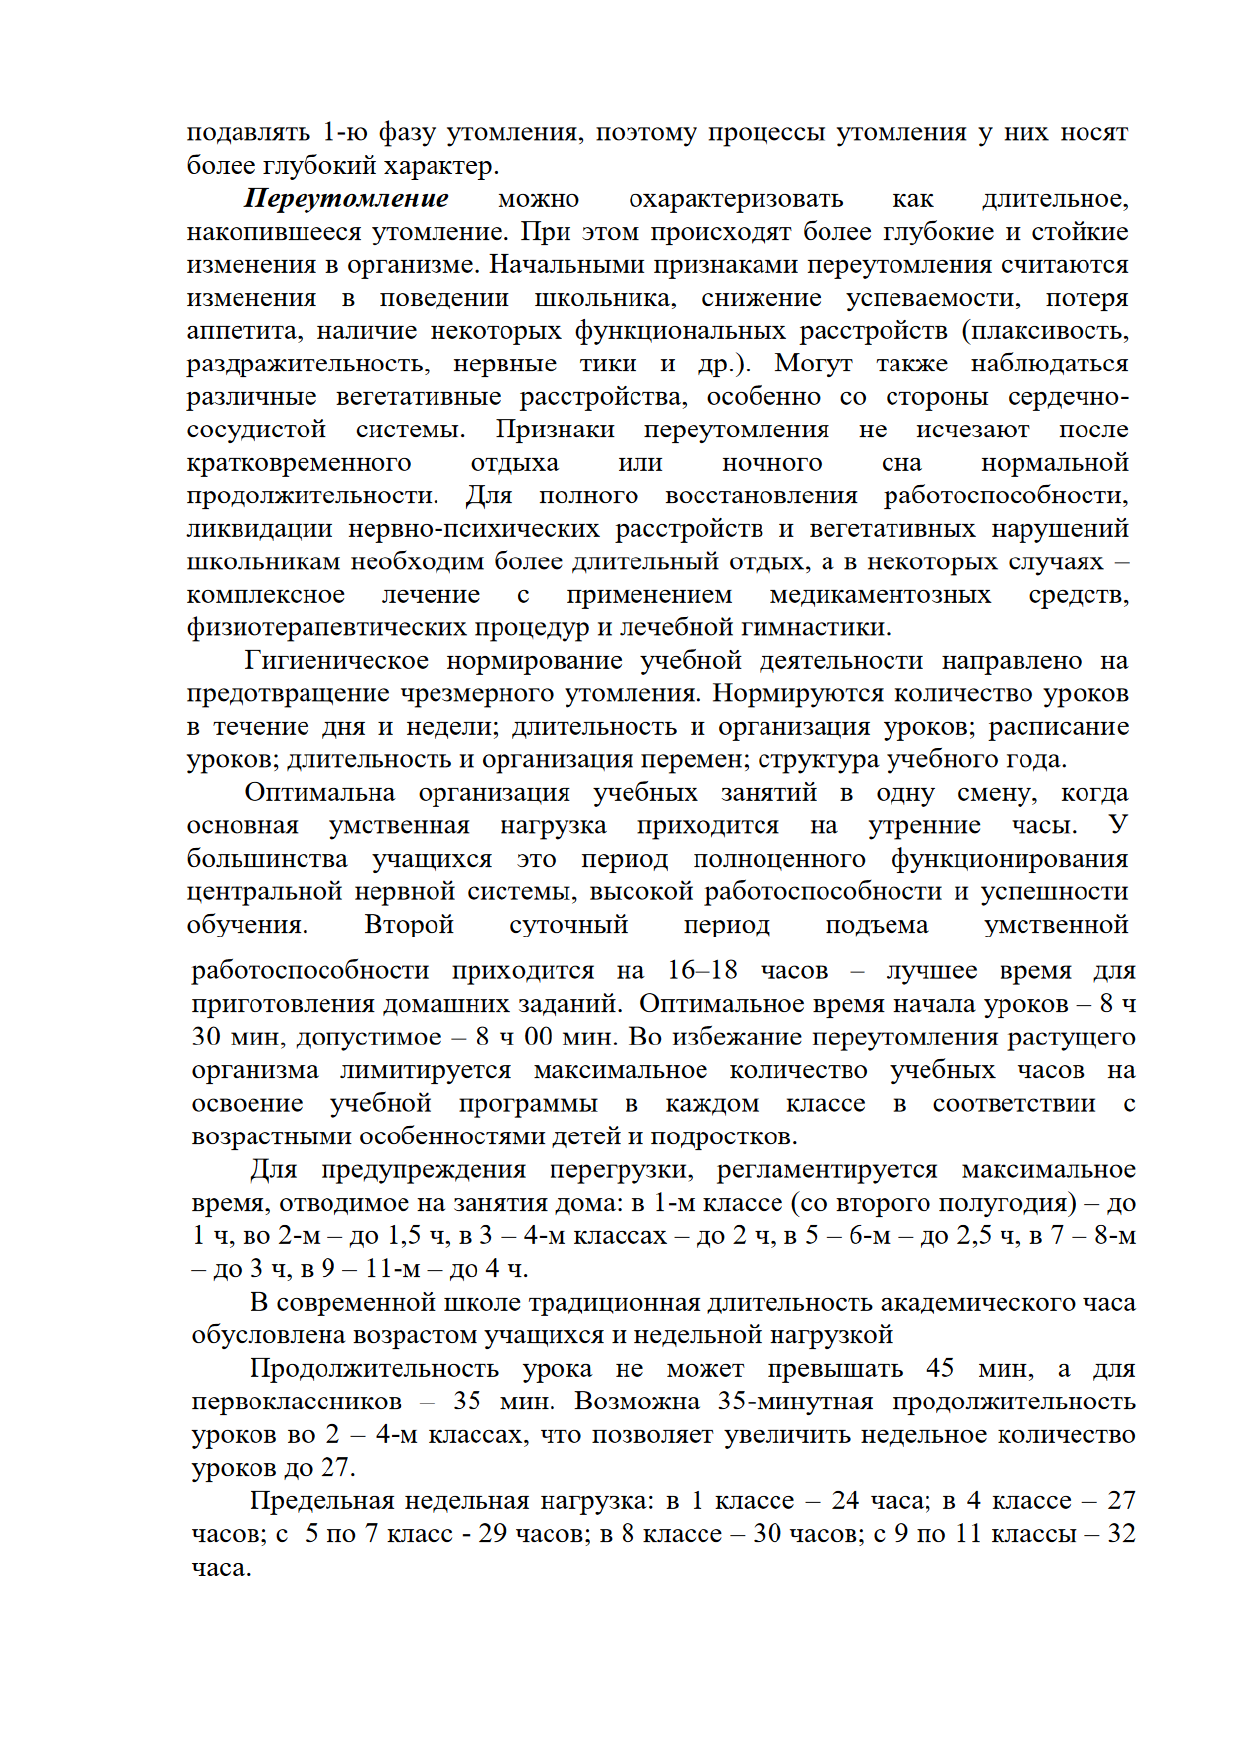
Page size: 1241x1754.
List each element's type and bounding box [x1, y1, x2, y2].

picture [177, 956, 1152, 1583]
picture [177, 118, 1152, 937]
